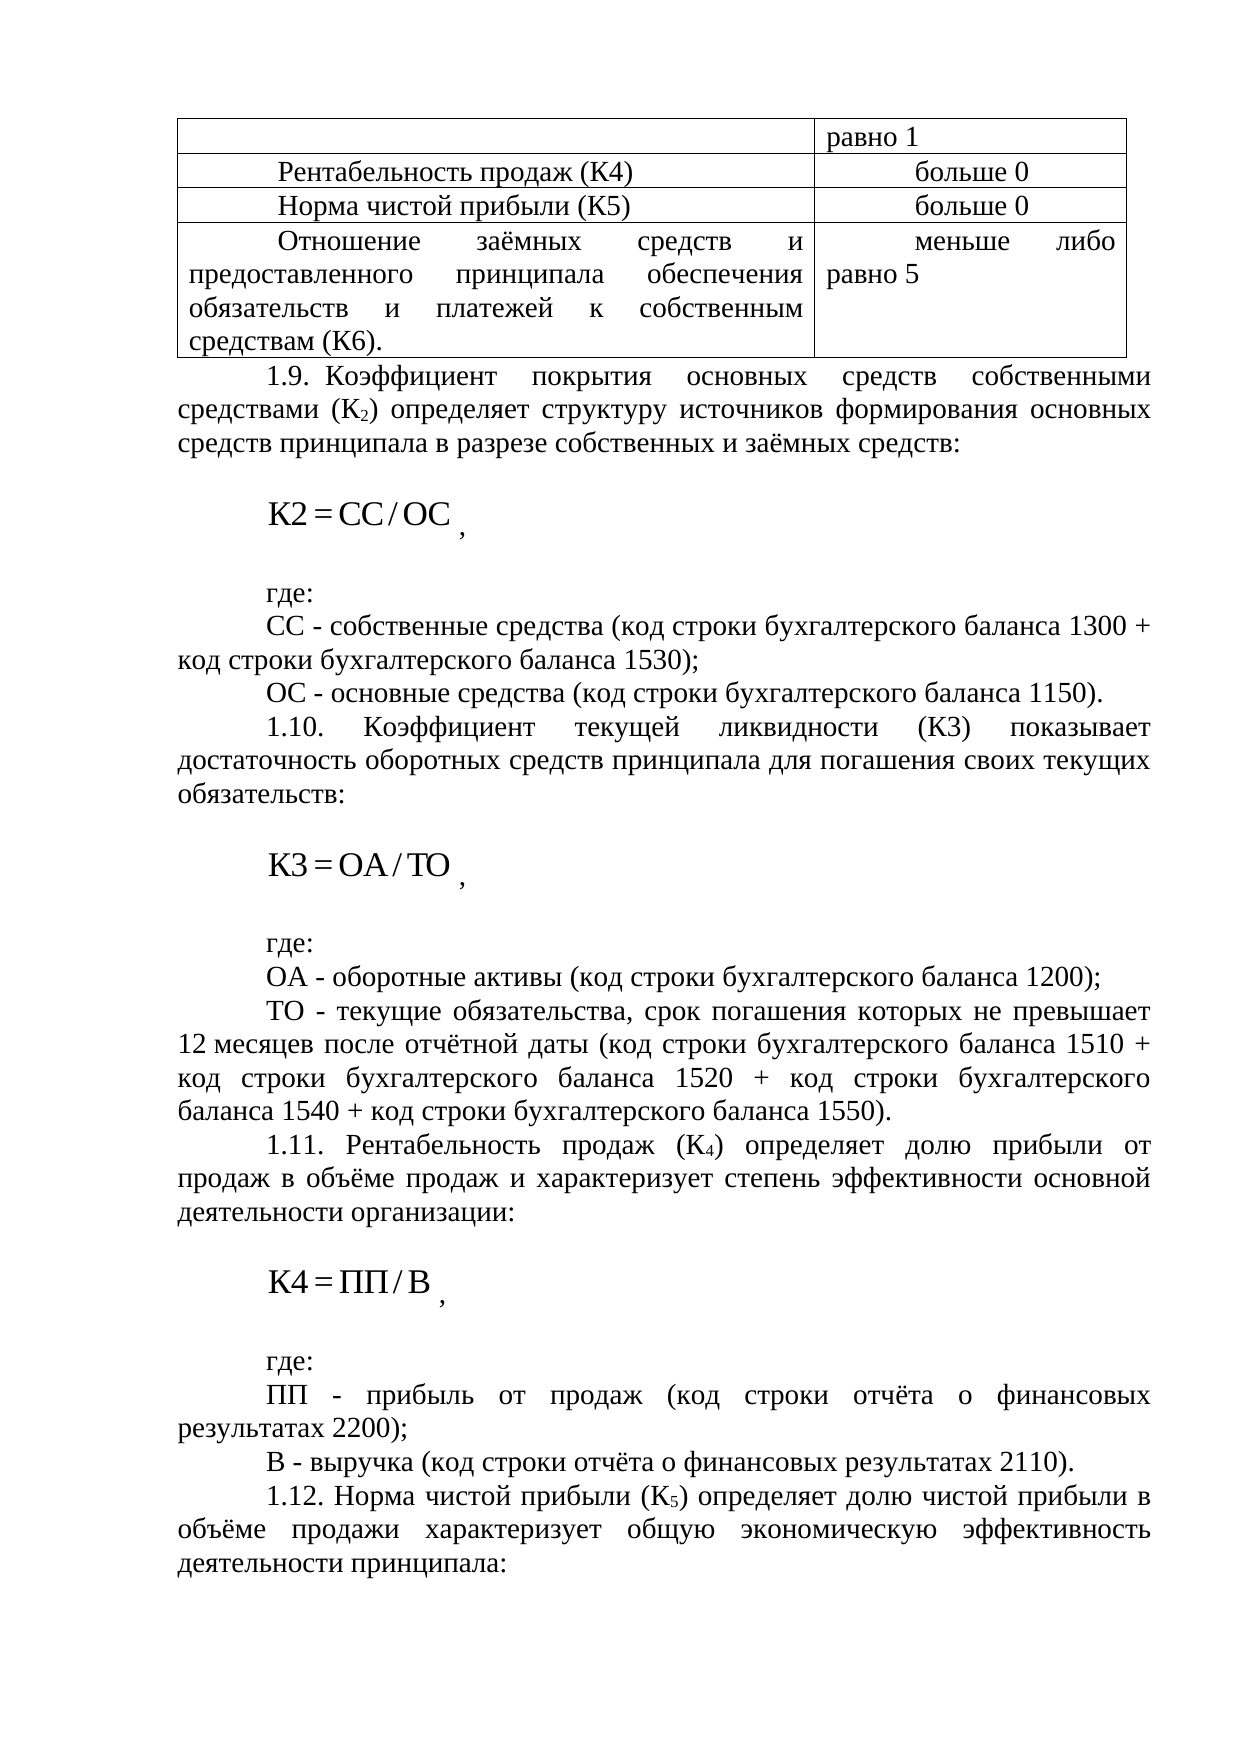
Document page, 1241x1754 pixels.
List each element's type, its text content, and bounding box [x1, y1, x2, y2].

text где: [177, 1343, 1152, 1377]
text , [177, 1261, 1152, 1310]
text , [177, 492, 1152, 541]
text 1.10. Коэффициент текущей ликвидности (К3) показывает достаточность оборотных средств принципала для погашения своих текущих обязательств: [177, 709, 1152, 809]
text 1.12. Норма чистой прибыли (К5) определяет долю чистой прибыли в объёме продажи характеризует общую экономическую эффективность деятельности принципала: [177, 1478, 1152, 1578]
text ОА - оборотные активы (код строки бухгалтерского баланса 1200); [177, 959, 1152, 993]
table_cell больше 0 [815, 154, 1126, 187]
table_cell меньше либо равно 5 [815, 223, 1126, 357]
text ТО - текущие обязательства, срок погашения которых не превышает 12 месяцев после отчётной даты (код строки бухгалтерского баланса 1510 + код строки бухгалтерского баланса 1520 + код строки бухгалтерского баланса 1540 + код строки бухгалтерского баланса 1550). [177, 993, 1152, 1127]
table_cell больше 0 [815, 188, 1126, 222]
table_cell Отношение заёмных средств и предоставленного принципала обеспечения обязательств и платежей к собственным средствам (К6). [178, 223, 814, 357]
table_cell Норма чистой прибыли (К5) [178, 188, 814, 222]
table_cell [178, 119, 814, 153]
text В - выручка (код строки отчёта о финансовых результатах 2110). [177, 1444, 1152, 1478]
table_cell Рентабельность продаж (К4) [178, 154, 814, 187]
text СС - собственные средства (код строки бухгалтерского баланса 1300 + код строки бухгалтерского баланса 1530); [177, 608, 1152, 675]
table_cell больше либо равно 1 [815, 119, 1126, 153]
text где: [177, 926, 1152, 959]
text ПП - прибыль от продаж (код строки отчёта о финансовых результатах 2200); [177, 1377, 1152, 1444]
text 1.11. Рентабельность продаж (К4) определяет долю прибыли от продаж в объёме продаж и характеризует степень эффективности основной деятельности организации: [177, 1127, 1152, 1227]
text где: [177, 575, 1152, 608]
text , [177, 843, 1152, 892]
text ОС - основные средства (код строки бухгалтерского баланса 1150). [177, 675, 1152, 709]
list Коэффициент покрытия основных средств собственными средствами (К2) определяет структуру источников формирования основных средств принципала в разрезе собственных и заёмных средств: [177, 358, 1152, 459]
